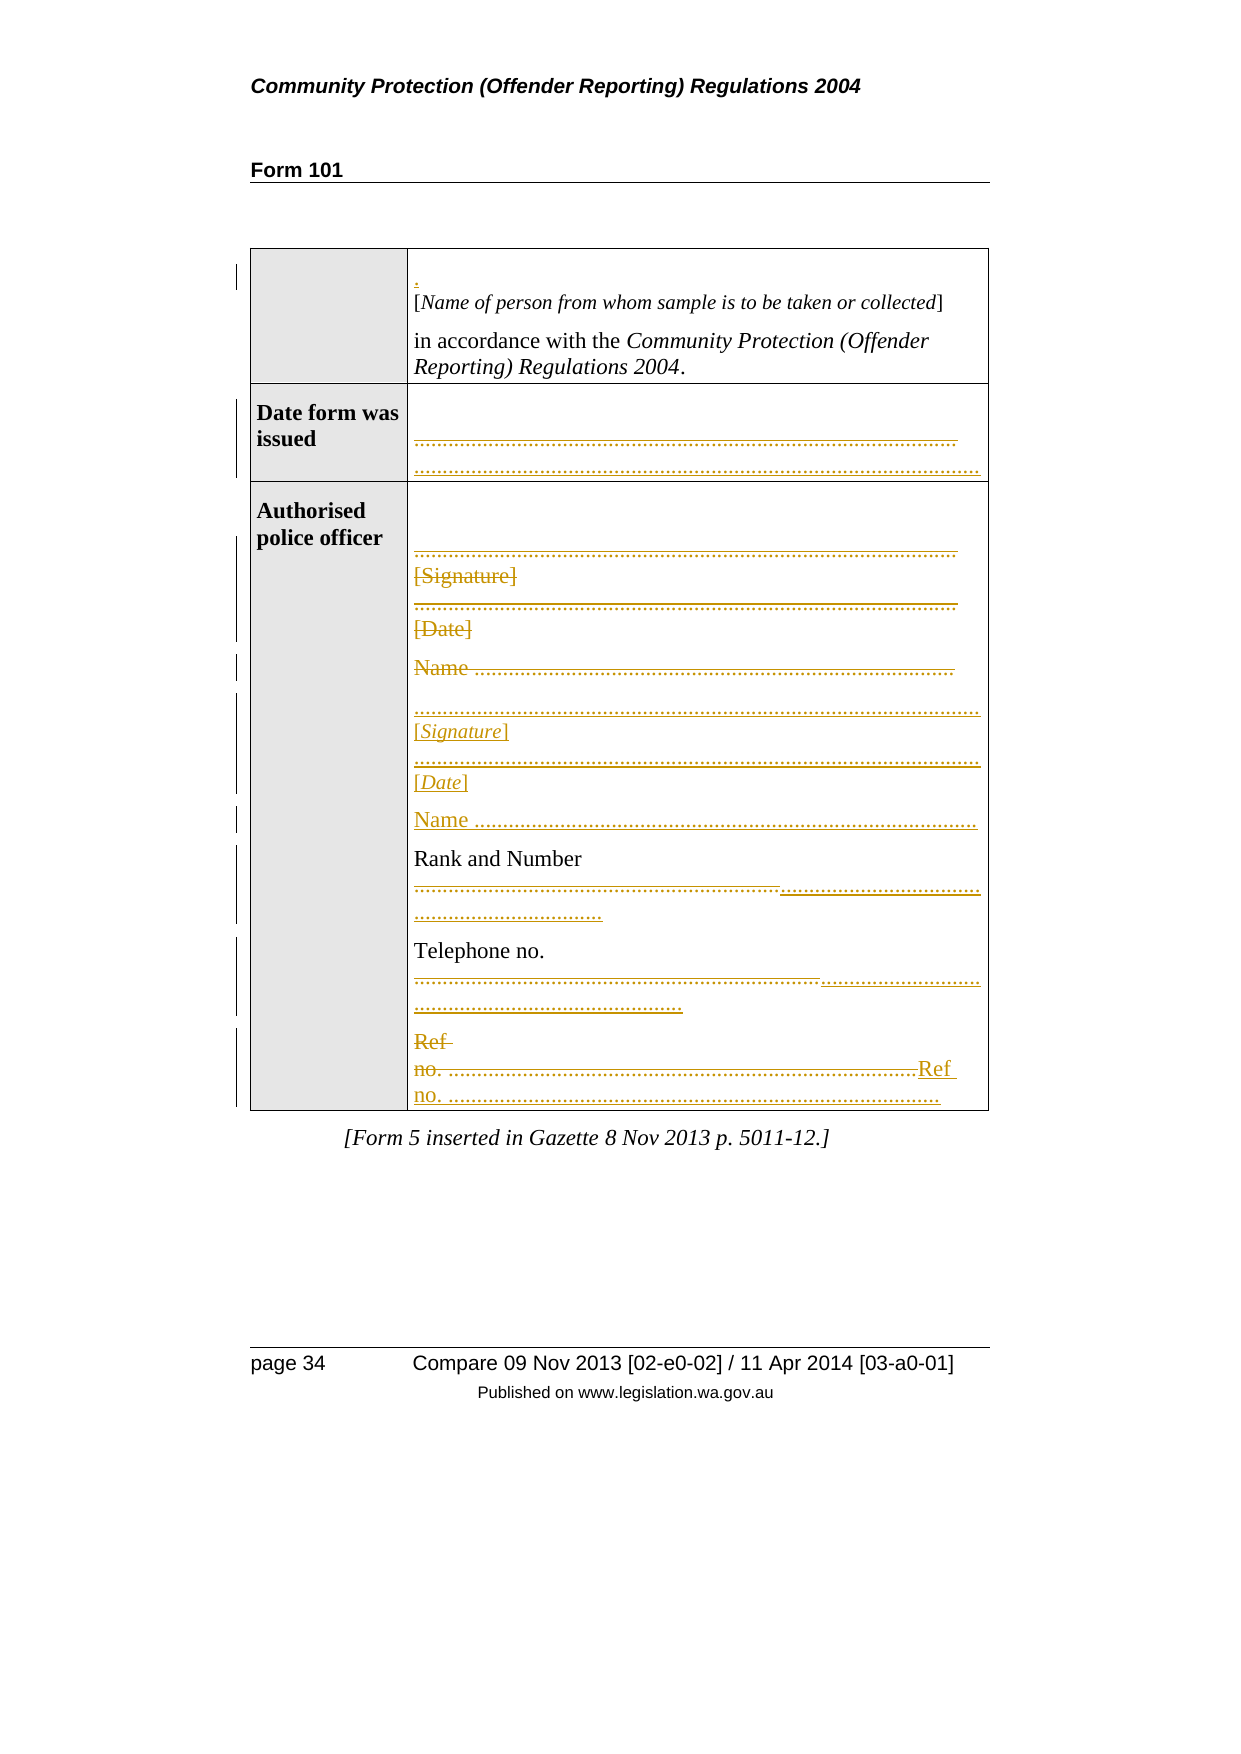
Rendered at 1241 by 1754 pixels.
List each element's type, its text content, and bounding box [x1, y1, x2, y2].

table_cell [408, 384, 988, 481]
table_cell Date form was issued [251, 384, 407, 481]
table_cell Rank and Number Telephone no. [408, 482, 988, 1110]
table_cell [251, 249, 407, 382]
table_cell Authorised police officer [251, 482, 407, 1110]
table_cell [408, 249, 988, 382]
text [Form 5 inserted in Gazette 8 Nov 2013 p. 5011-12.] [250, 1124, 990, 1150]
